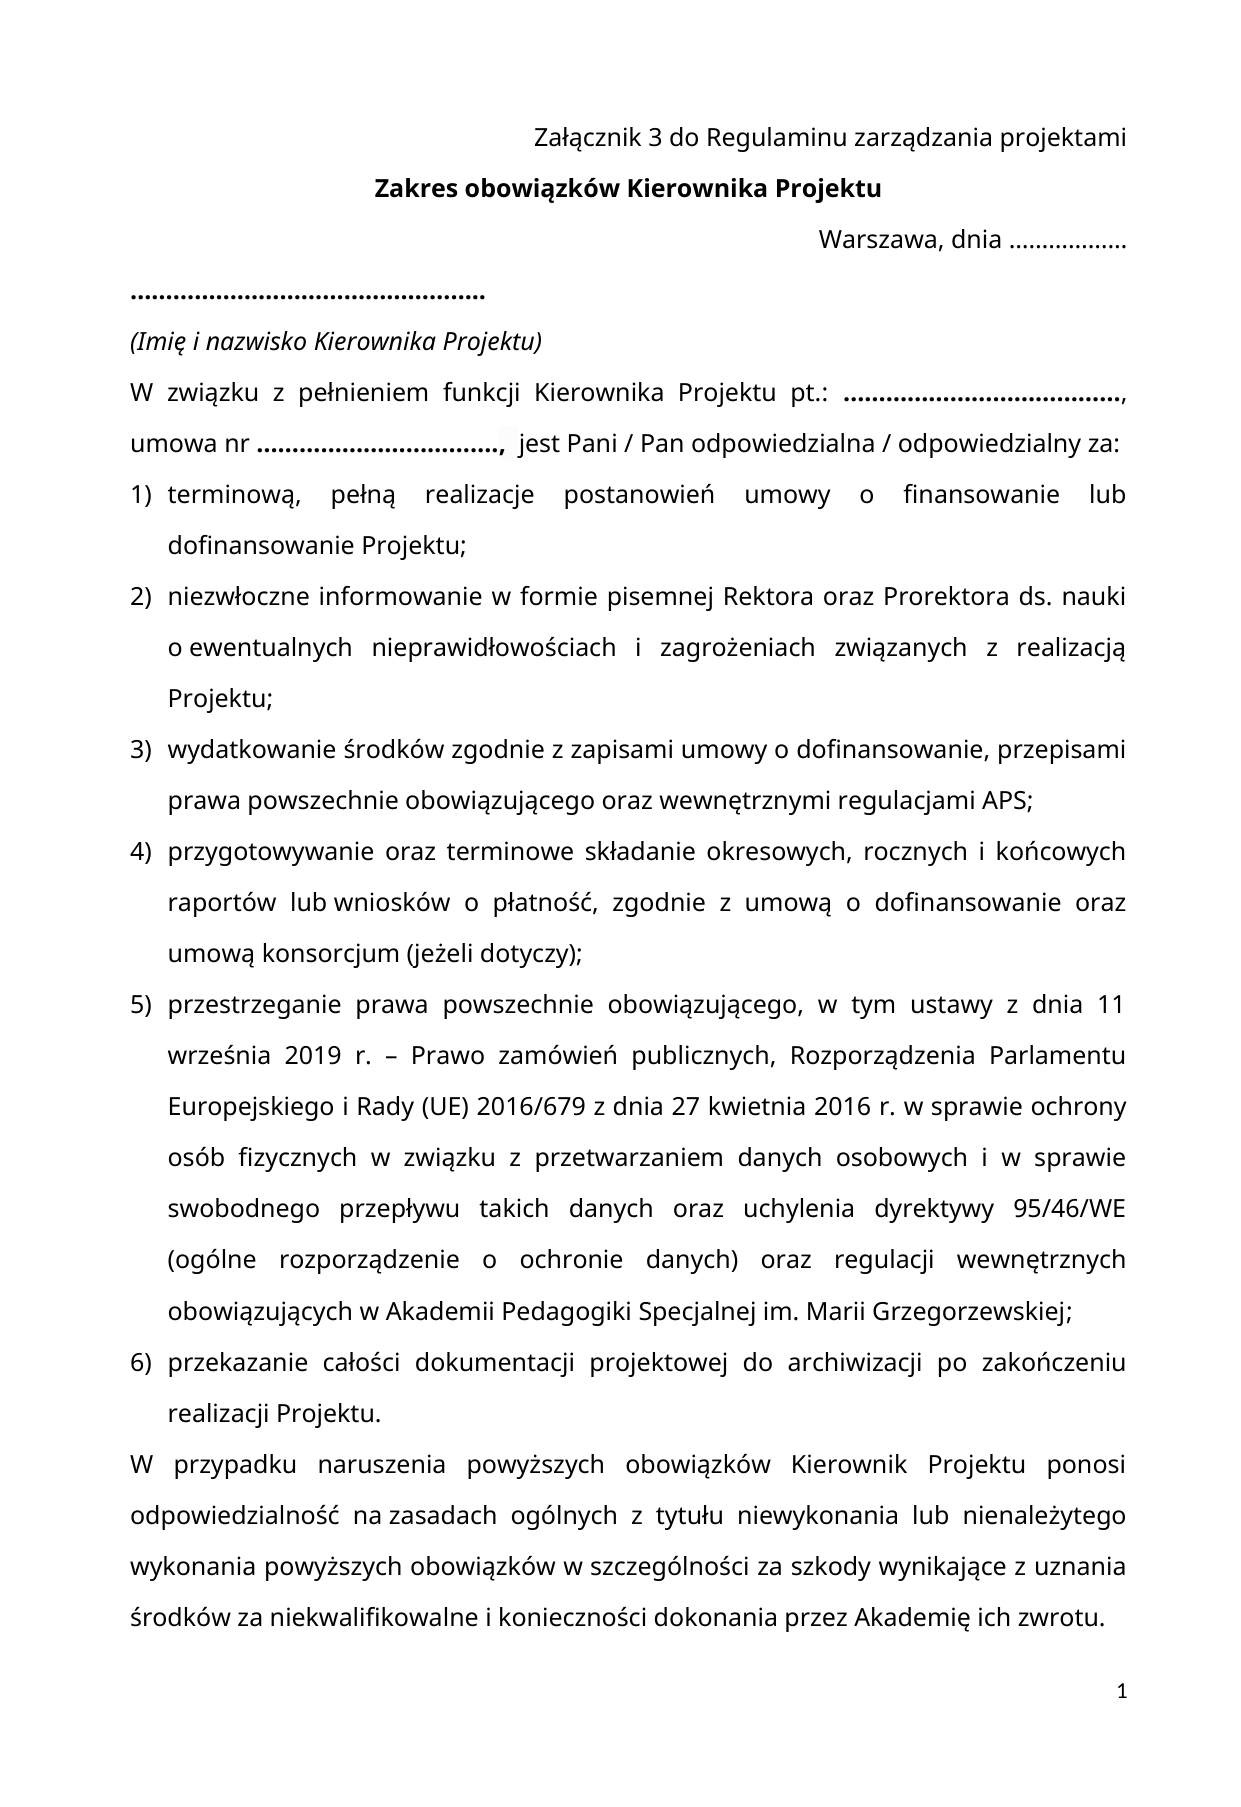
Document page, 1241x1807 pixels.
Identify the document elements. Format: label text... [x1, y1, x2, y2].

text W przypadku naruszenia powyższych obowiązków Kierownik Projektu ponosi odpowiedzialność na zasadach ogólnych z tytułu niewykonania lub nienależytego wykonania powyższych obowiązków w szczególności za szkody wynikające z uznania środków za niekwalifikowalne i konieczności dokonania przez Akademię ich zwrotu. [130, 1446, 1127, 1633]
text Warszawa, dnia ……………… [130, 221, 1127, 255]
text Zakres obowiązków Kierownika Projektu [130, 170, 1127, 204]
list przestrzeganie prawa powszechnie obowiązującego, w tym ustawy z dnia 11 września 2019 r. – Prawo zamówień publicznych, Rozporządzenia Parlamentu Europejskiego i Rady (UE) 2016/679 z dnia 27 kwietnia 2016 r. w sprawie ochrony osób fizycznych w związku z przetwarzaniem danych osobowych i w sprawie swobodnego przepływu takich danych oraz uchylenia dyrektywy 95/46/WE (ogólne rozporządzenie o ochronie danych) oraz regulacji wewnętrznych obowiązujących w Akademii Pedagogiki Specjalnej im. Marii Grzegorzewskiej; [130, 987, 1127, 1327]
list terminową, pełną realizacje postanowień umowy o finansowanie lub dofinansowanie Projektu; [130, 477, 1127, 562]
list niezwłoczne informowanie w formie pisemnej Rektora oraz Prorektora ds. nauki o ewentualnych nieprawidłowościach i zagrożeniach związanych z realizacją Projektu; [130, 579, 1127, 715]
list przekazanie całości dokumentacji projektowej do archiwizacji po zakończeniu realizacji Projektu. [130, 1344, 1127, 1429]
list wydatkowanie środków zgodnie z zapisami umowy o dofinansowanie, przepisami prawa powszechnie obowiązującego oraz wewnętrznymi regulacjami APS; [130, 732, 1127, 817]
text (Imię i nazwisko Kierownika Projektu) [130, 323, 1127, 357]
list przygotowywanie oraz terminowe składanie okresowych, rocznych i końcowych raportów lub wniosków o płatność, zgodnie z umową o dofinansowanie oraz umową konsorcjum (jeżeli dotyczy); [130, 834, 1127, 970]
text ………………………………………….. [130, 272, 1127, 306]
text W związku z pełnieniem funkcji Kierownika Projektu pt.: …………………………………, umowa nr ……………………………., jest Pani / Pan odpowiedzialna / odpowiedzialny za: [130, 374, 1127, 459]
text Załącznik 3 do Regulaminu zarządzania projektami [130, 119, 1127, 153]
